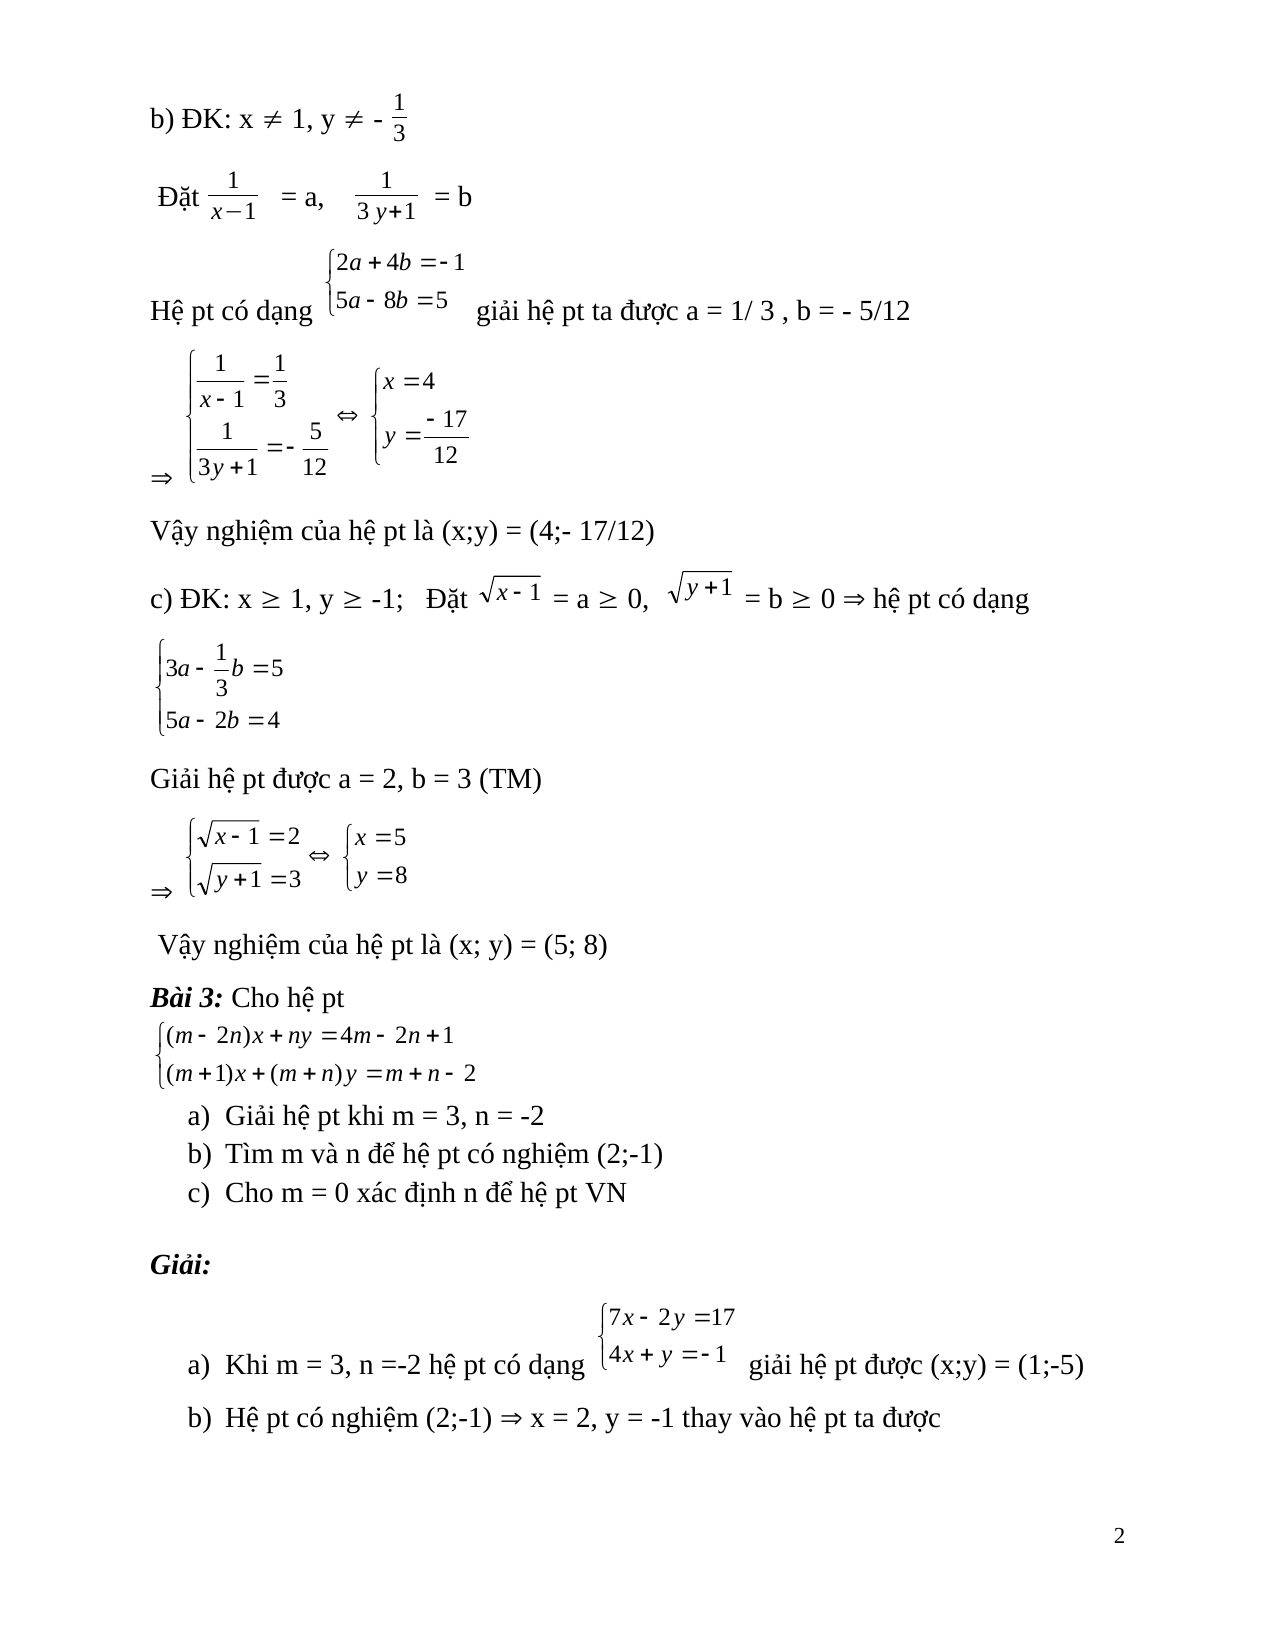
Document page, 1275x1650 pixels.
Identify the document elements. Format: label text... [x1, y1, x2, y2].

list Giải hệ pt khi m = 3, n = -2 [187, 1098, 1125, 1131]
list Tìm m và n để hệ pt có nghiệm (2;-1) [187, 1136, 1125, 1170]
text b) ĐK: x 1, y - [150, 89, 1125, 148]
text c) ĐK: x 1, y -1; Đặt = a 0, = b 0 hệ pt có dạng [150, 566, 1125, 615]
text Giải: [150, 1247, 1125, 1280]
list Hệ pt có nghiệm (2;-1) x = 2, y = -1 thay vào hệ pt ta được [187, 1400, 1125, 1434]
text Bài 3: Cho hệ pt [150, 980, 1125, 1013]
list Cho m = 0 xác định n để hệ pt VN [187, 1175, 1125, 1208]
text Vậy nghiệm của hệ pt là (x;y) = (4;- 17/12) [150, 513, 1125, 547]
text Giải hệ pt được a = 2, b = 3 (TM) [150, 761, 1125, 795]
list Khi m = 3, n =-2 hệ pt có dạng giải hệ pt được (x;y) = (1;-5) [187, 1300, 1125, 1381]
text Đặt = a, = b [150, 167, 1125, 226]
text Vậy nghiệm của hệ pt là (x; y) = (5; 8) [150, 927, 1125, 961]
text Hệ pt có dạng giải hệ pt ta được a = 1/ 3 , b = - 5/12 [150, 245, 1125, 326]
